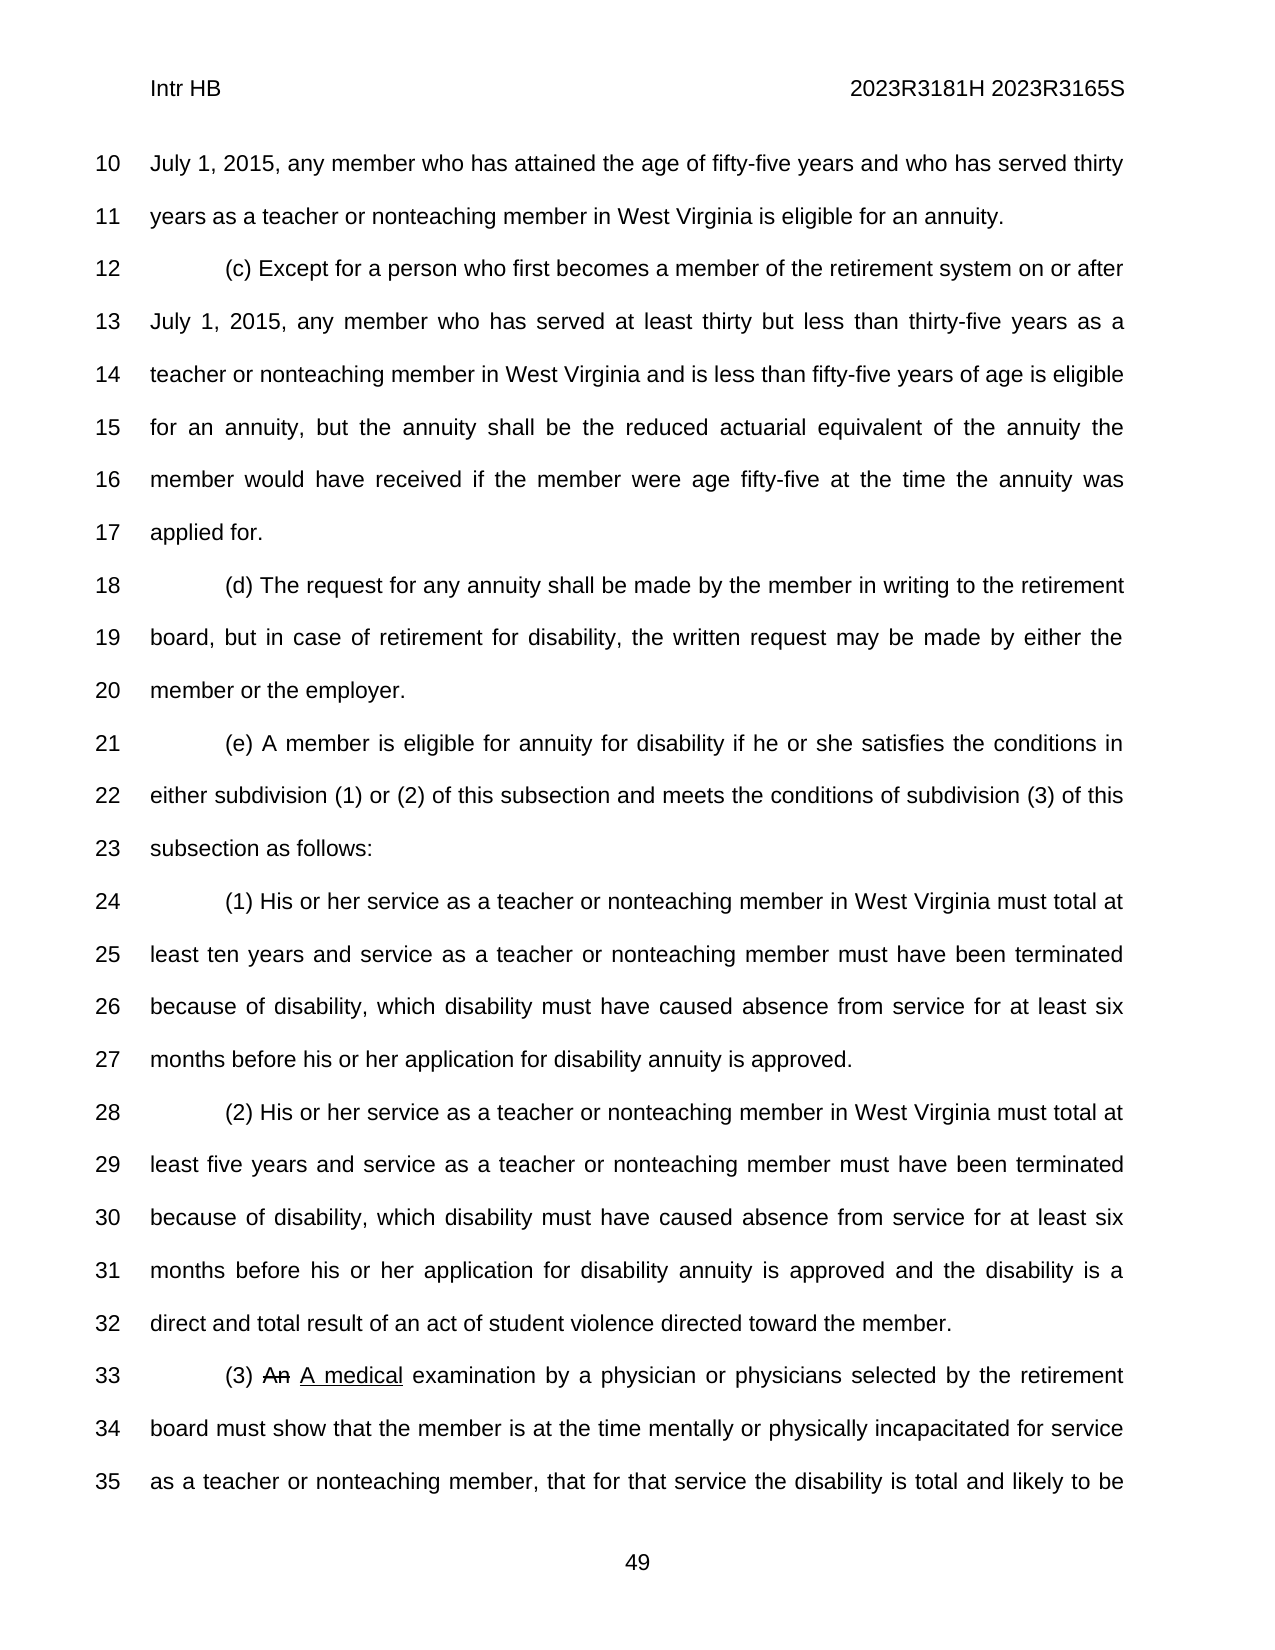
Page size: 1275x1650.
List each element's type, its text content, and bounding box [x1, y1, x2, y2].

text (2) His or her service as a teacher or nonteaching member in West Virginia must total at least five years and service as a teacher or nonteaching member must have been terminated because of disability, which disability must have caused absence from service for at least six months before his or her application for disability annuity is approved and the disability is a direct and total result of an act of student violence directed toward the member. [150, 1099, 1125, 1336]
text (d) The request for any annuity shall be made by the member in writing to the retirement board, but in case of retirement for disability, the written request may be made by either the member or the employer. [150, 572, 1125, 703]
text (c) Except for a person who first becomes a member of the retirement system on or after July 1, 2015, any member who has served at least thirty but less than thirty-five years as a teacher or nonteaching member in West Virginia and is less than fifty-five years of age is eligible for an annuity, but the annuity shall be the reduced actuarial equivalent of the annuity the member would have received if the member were age fifty-five at the time the annuity was applied for. [150, 255, 1125, 545]
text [150, 1362, 1125, 1494]
text (e) A member is eligible for annuity for disability if he or she satisfies the conditions in either subdivision (1) or (2) of this subsection and meets the conditions of subdivision (3) of this subsection as follows: [150, 730, 1125, 862]
text (1) His or her service as a teacher or nonteaching member in West Virginia must total at least ten years and service as a teacher or nonteaching member must have been terminated because of disability, which disability must have caused absence from service for at least six months before his or her application for disability annuity is approved. [150, 888, 1125, 1072]
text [150, 150, 1125, 229]
